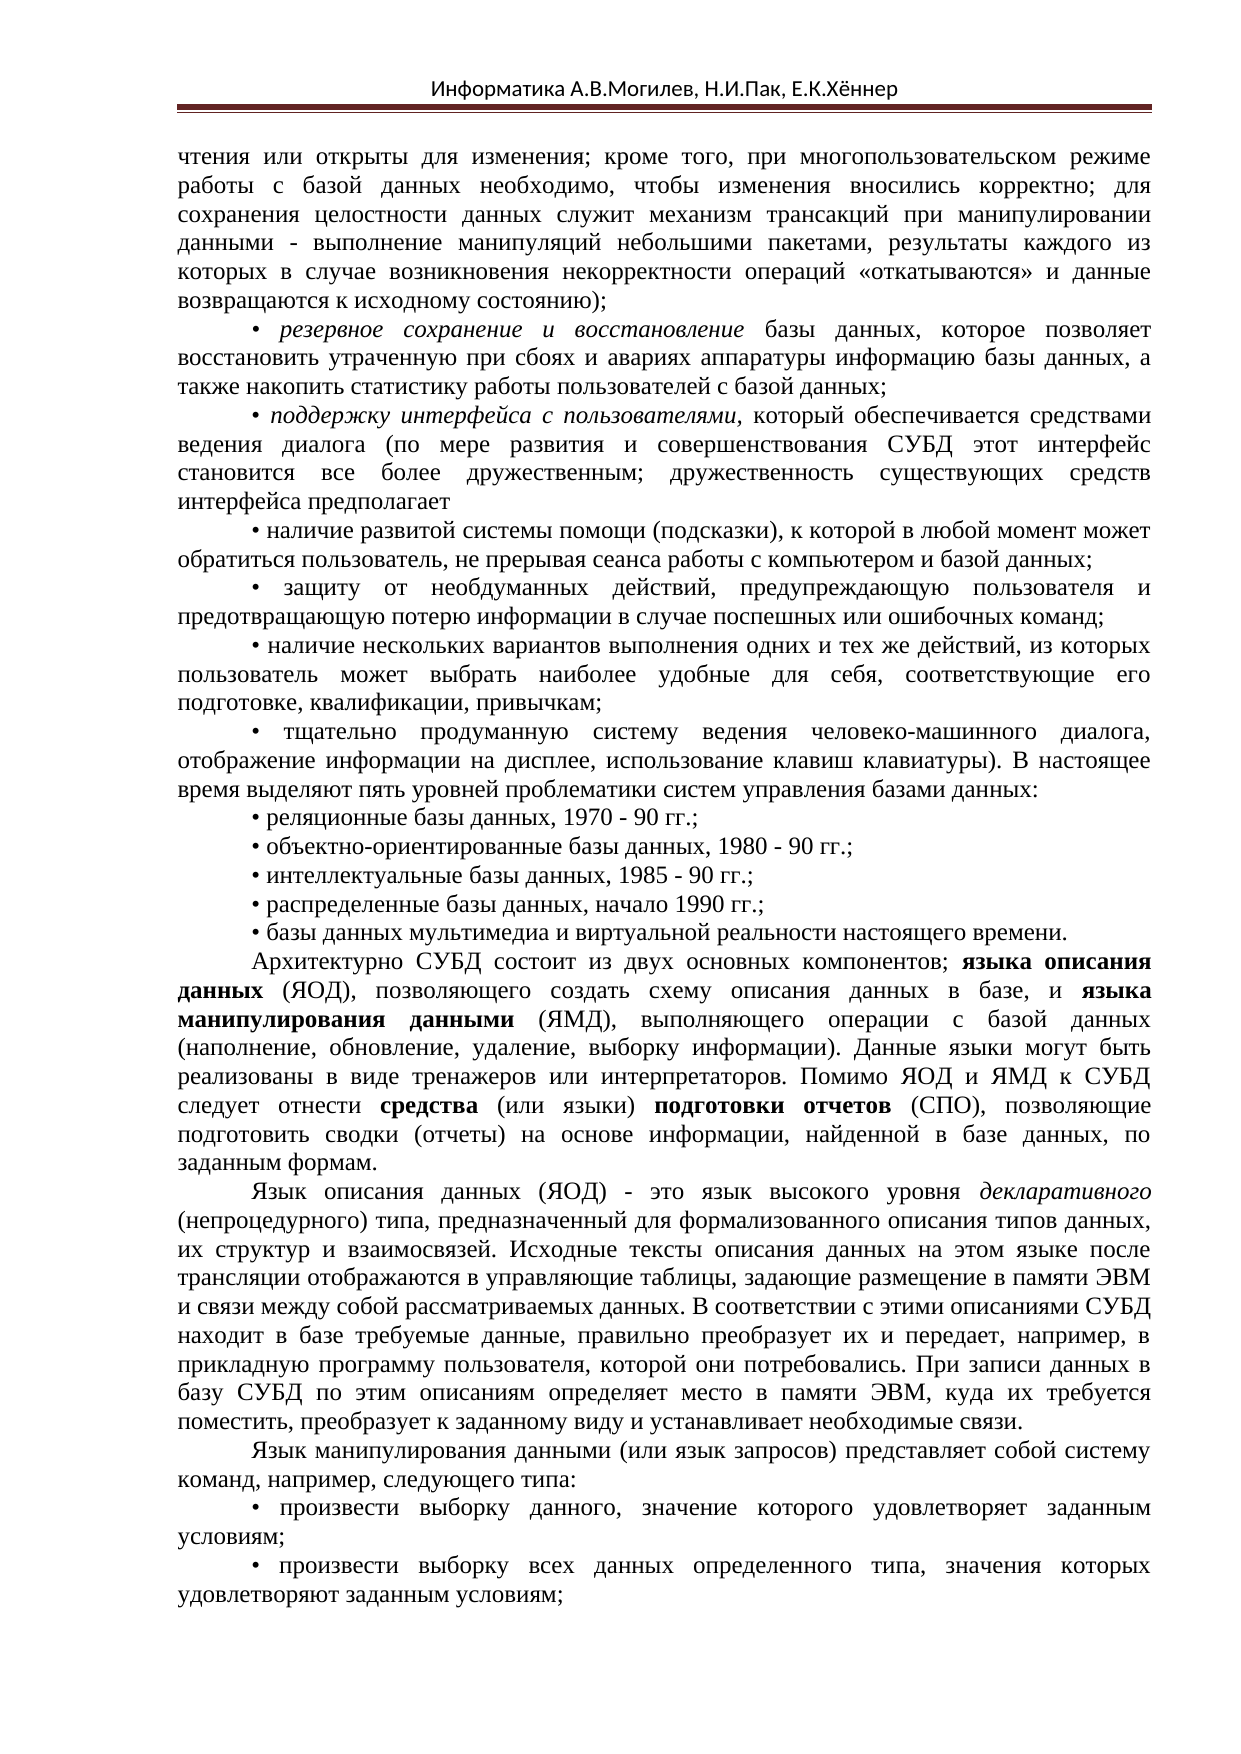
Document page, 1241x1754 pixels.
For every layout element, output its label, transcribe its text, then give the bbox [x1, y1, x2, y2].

text • тщательно продуманную систему ведения человеко-машинного диалога, отображение информации на дисплее, использование клавиш клавиатуры). В настоящее время выделяют пять уровней проблематики систем управления базами данных: [177, 716, 1152, 802]
text • наличие развитой системы помощи (подсказки), к которой в любой момент может обратиться пользователь, не прерывая сеанса работы с компьютером и базой данных; [177, 515, 1152, 572]
text • распределенные базы данных, начало 1990 гг.; [177, 889, 1152, 917]
text • реляционные базы данных, 1970 - 90 гг.; [177, 802, 1152, 831]
text • интеллектуальные базы данных, 1985 - 90 гг.; [177, 860, 1152, 889]
text • произвести выборку данного, значение которого удовлетворяет заданным условиям; [177, 1492, 1152, 1550]
text • объектно-ориентированные базы данных, 1980 - 90 гг.; [177, 831, 1152, 860]
text Язык описания данных (ЯОД) - это язык высокого уровня декларативного (непроцедурного) типа, предназначенный для формализованного описания типов данных, их структур и взаимосвязей. Исходные тексты описания данных на этом языке после трансляции отображаются в управляющие таблицы, задающие размещение в памяти ЭВМ и связи между собой рассматриваемых данных. В соответствии с этими описаниями СУБД находит в базе требуемые данные, правильно преобразует их и передает, например, в прикладную программу пользователя, которой они потребовались. При записи данных в базу СУБД по этим описаниям определяет место в памяти ЭВМ, куда их требуется поместить, преобразует к заданному виду и устанавливает необходимые связи. [177, 1176, 1152, 1435]
text • защиту от необдуманных действий, предупреждающую пользователя и предотвращающую потерю информации в случае поспешных или ошибочных команд; [177, 572, 1152, 630]
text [177, 141, 1152, 314]
text • базы данных мультимедиа и виртуальной реальности настоящего времени. [177, 917, 1152, 946]
text • наличие нескольких вариантов выполнения одних и тех же действий, из которых пользователь может выбрать наиболее удобные для себя, соответствующие его подготовке, квалификации, привычкам; [177, 630, 1152, 716]
text • поддержку интерфейса с пользователями, который обеспечивается средствами ведения диалога (по мере развития и совершенствования СУБД этот интерфейс становится все более дружественным; дружественность существующих средств интерфейса предполагает [177, 400, 1152, 515]
text Язык манипулирования данными (или язык запросов) представляет собой систему команд, например, следующего типа: [177, 1435, 1152, 1492]
text • резервное сохранение и восстановление базы данных, которое позволяет восстановить утраченную при сбоях и авариях аппаратуры информацию базы данных, а также накопить статистику работы пользователей с базой данных; [177, 314, 1152, 400]
text Архитектурно СУБД состоит из двух основных компонентов; языка описания данных (ЯОД), позволяющего создать схему описания данных в базе, и языка манипулирования данными (ЯМД), выполняющего операции с базой данных (наполнение, обновление, удаление, выборку информации). Данные языки могут быть реализованы в виде тренажеров или интерпретаторов. Помимо ЯОД и ЯМД к СУБД следует отнести средства (или языки) подготовки отчетов (СПО), позволяющие подготовить сводки (отчеты) на основе информации, найденной в базе данных, по заданным формам. [177, 946, 1152, 1176]
text • произвести выборку всех данных определенного типа, значения которых удовлетворяют заданным условиям; [177, 1550, 1152, 1607]
